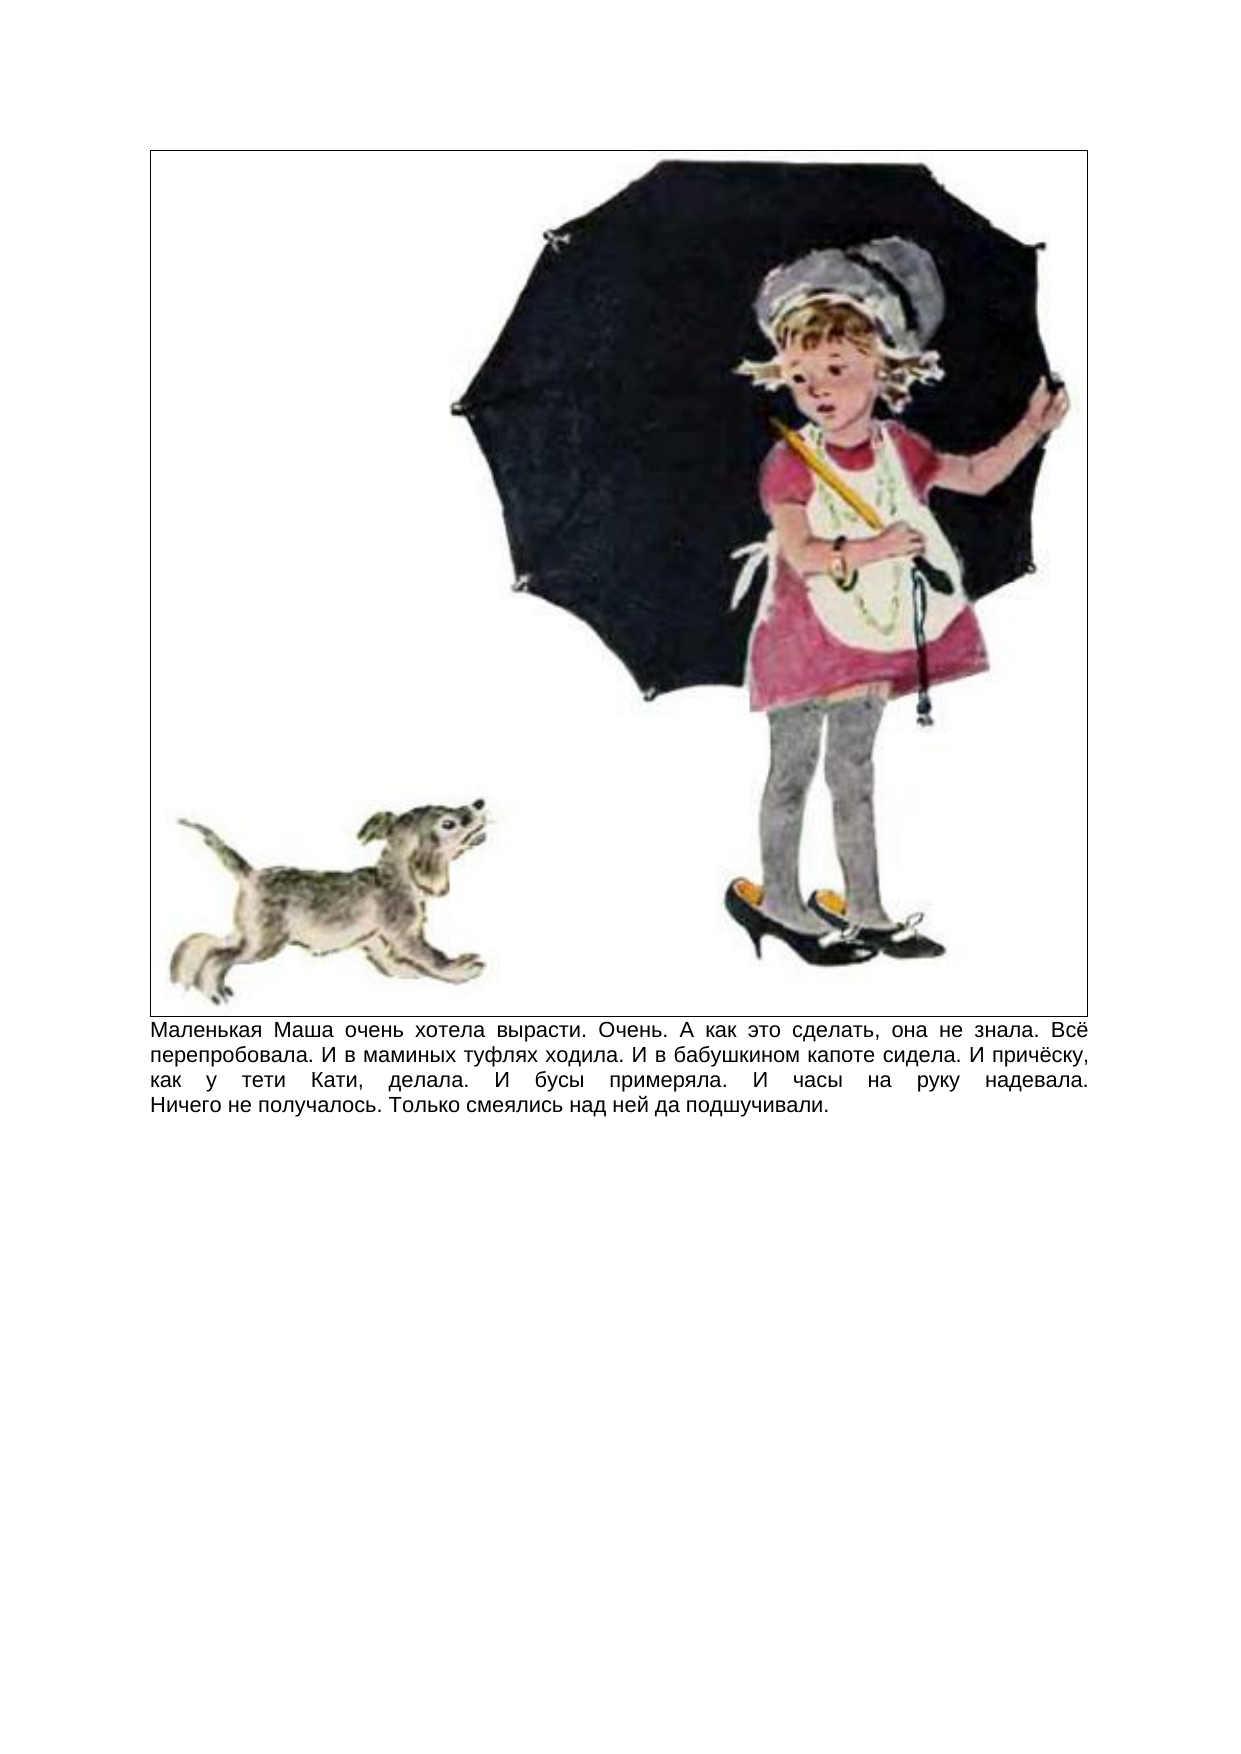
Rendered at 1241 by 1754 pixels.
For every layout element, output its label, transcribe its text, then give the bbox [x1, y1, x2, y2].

text Маленькая Маша очень хотела вырасти. Очень. А как это сделать, она не знала. Всё перепробовала. И в маминых туфлях ходила. И в бабушкином капоте сидела. И причёску, как у тети Кати, делала. И бусы примеряла. И часы на руку надевала.Ничего не получалось. Только смеялись над ней да подшучивали. [150, 1017, 1090, 1118]
picture [151, 151, 1087, 1016]
